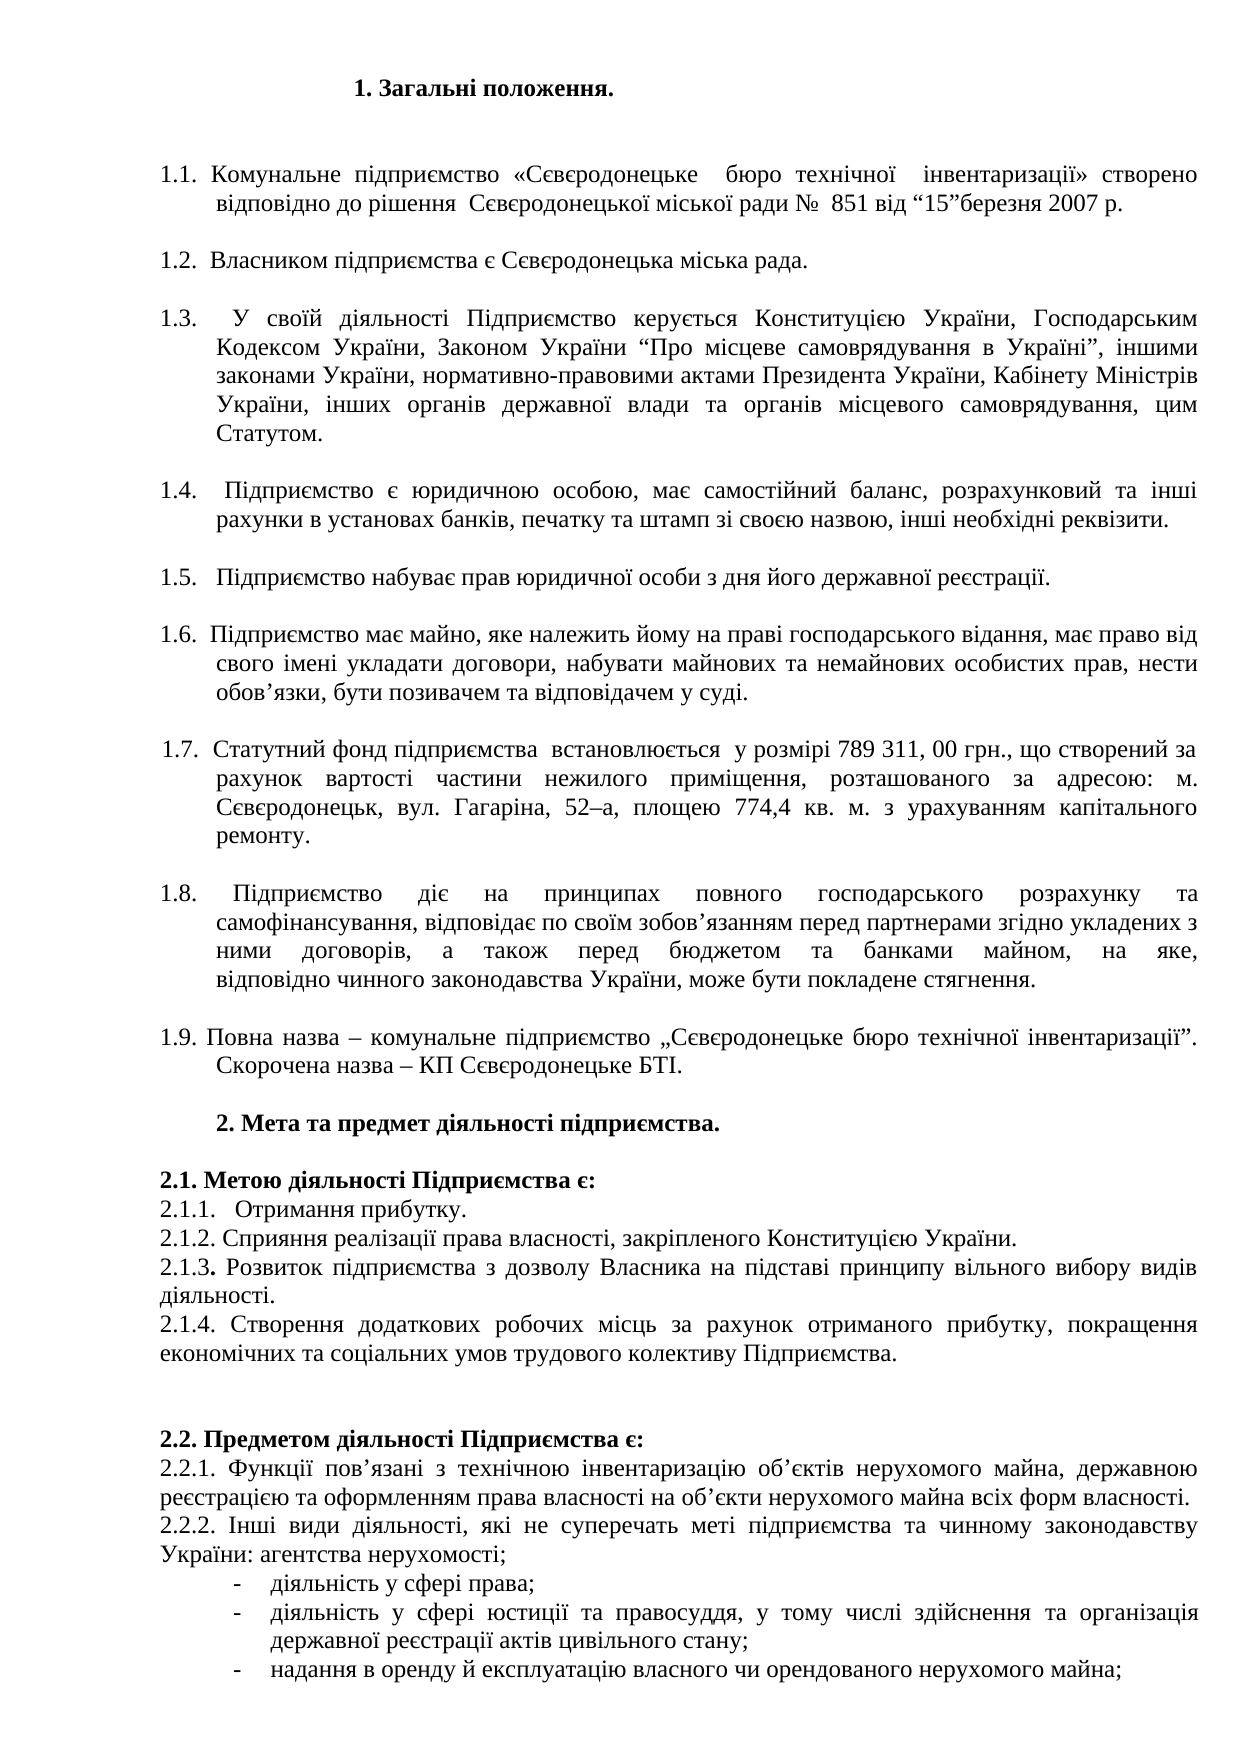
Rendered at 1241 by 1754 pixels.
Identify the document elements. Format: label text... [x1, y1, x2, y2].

text 2.2.1. Функції пов’язані з технічною інвентаризацію об’єктів нерухомого майна, державною реєстрацією та оформленням права власності на об’єкти нерухомого майна всіх форм власності. [159, 1453, 1199, 1511]
text 1. Загальні положення. [353, 73, 1199, 102]
text 1.7. Статутний фонд підприємства встановлюється у розмірі 789 311, 00 грн., що створений за рахунок вартості частини нежилого приміщення, розташованого за адресою: м. Сєвєродонецьк, вул. Гагаріна, 52–а, площею 774,4 кв. м. з урахуванням капітального ремонту. [141, 734, 1199, 849]
text 2.1.1. Отримання прибутку. [159, 1194, 1199, 1223]
text 1.9. Повна назва – комунальне підприємство „Сєвєродонецьке бюро технічної інвентаризації”. Скорочена назва – КП Сєвєродонецьке БТІ. [159, 1022, 1199, 1079]
list надання в оренду й експлуатацію власного чи орендованого нерухомого майна; [233, 1654, 1199, 1683]
text 2.1.3. Розвиток підприємства з дозволу Власника на підставі принципу вільного вибору видів діяльності. [159, 1252, 1199, 1309]
text 1.8. Підприємство діє на принципах повного господарського розрахунку та самофінансування, відповідає по своїм зобов’язанням перед партнерами згідно укладених з ними договорів, а також перед бюджетом та банками майном, на яке, відповідно чинного законодавства України, може бути покладене стягнення. [159, 878, 1199, 993]
text 2.2.2. Інші види діяльності, які не суперечать меті підприємства та чинному законодавству України: агентства нерухомості; [159, 1511, 1199, 1568]
text 1.4. Підприємство є юридичною особою, має самостійний баланс, розрахунковий та інші рахунки в установах банків, печатку та штамп зі своєю назвою, інші необхідні реквізити. [159, 476, 1199, 533]
text 2.2. Предметом діяльності Підприємства є: [159, 1424, 1199, 1453]
list діяльність у сфері права; [233, 1568, 1199, 1597]
text 1.2. Власником підприємства є Сєвєродонецька міська рада. [159, 246, 1199, 274]
text 1.6. Підприємство має майно, яке належить йому на праві господарського відання, має право від свого імені укладати договори, набувати майнових та немайнових особистих прав, нести обов’язки, бути позивачем та відповідачем у суді. [159, 619, 1199, 706]
text 2.1.2. Сприяння реалізації права власності, закріпленого Конституцією України. [159, 1223, 1199, 1252]
text 2.1. Метою діяльності Підприємства є: [159, 1166, 1199, 1194]
text 1.3. У своїй діяльності Підприємство керується Конституцією України, Господарським Кодексом України, Законом України “Про місцеве самоврядування в Україні”, іншими законами України, нормативно-правовими актами Президента України, Кабінету Міністрів України, інших органів державної влади та органів місцевого самоврядування, цим Статутом. [159, 303, 1199, 447]
text 2.1.4. Створення додаткових робочих місць за рахунок отриманого прибутку, покращення економічних та соціальних умов трудового колективу Підприємства. [159, 1309, 1199, 1367]
text 1.1. Комунальне підприємство «Сєвєродонецьке бюро технічної інвентаризації» створено відповідно до рішення Сєвєродонецької міської ради № 851 від “15”березня 2007 р. [159, 159, 1199, 217]
text 2. Мета та предмет діяльності підприємства. [216, 1108, 1199, 1137]
list діяльність у сфері юстиції та правосуддя, у тому числі здійснення та організація державної реєстрації актів цивільного стану; [233, 1597, 1199, 1654]
text 1.5. Підприємство набуває прав юридичної особи з дня його державної реєстрації. [159, 562, 1199, 591]
